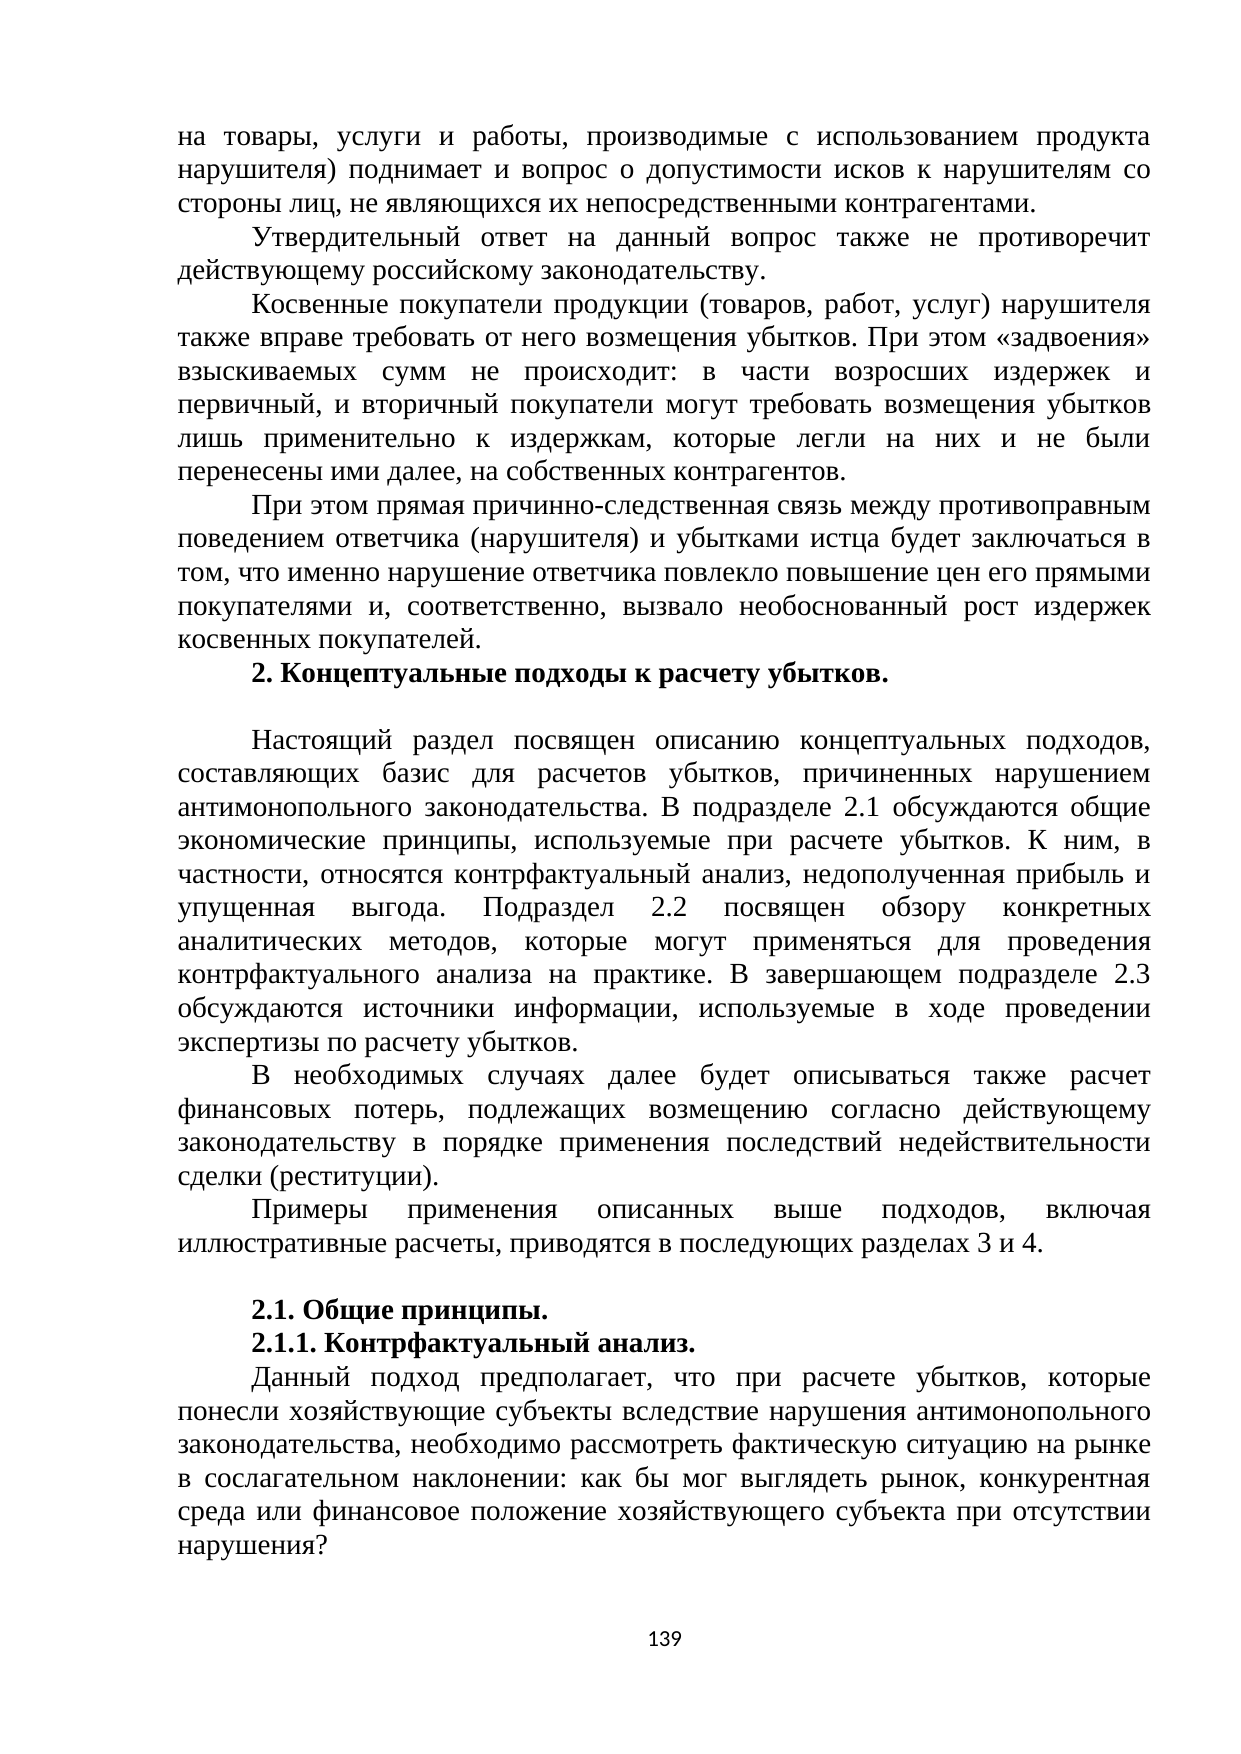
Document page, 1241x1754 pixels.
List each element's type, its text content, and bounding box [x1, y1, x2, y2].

text Настоящий раздел посвящен описанию концептуальных подходов, составляющих базис для расчетов убытков, причиненных нарушением антимонопольного законодательства. В подразделе 2.1 обсуждаются общие экономические принципы, используемые при расчете убытков. К ним, в частности, относятся контрфактуальный анализ, недополученная прибыль и упущенная выгода. Подраздел 2.2 посвящен обзору конкретных аналитических методов, которые могут применяться для проведения контрфактуального анализа на практике. В завершающем подразделе 2.3 обсуждаются источники информации, используемые в ходе проведении экспертизы по расчету убытков. [177, 722, 1152, 1057]
text Данный подход предполагает, что при расчете убытков, которые понесли хозяйствующие субъекты вследствие нарушения антимонопольного законодательства, необходимо рассмотреть фактическую ситуацию на рынке в сослагательном наклонении: как бы мог выглядеть рынок, конкурентная среда или финансовое положение хозяйствующего субъекта при отсутствии нарушения? [177, 1359, 1152, 1560]
text При этом прямая причинно-следственная связь между противоправным поведением ответчика (нарушителя) и убытками истца будет заключаться в том, что именно нарушение ответчика повлекло повышение цен его прямыми покупателями и, соответственно, вызвало необоснованный рост издержек косвенных покупателей. [177, 487, 1152, 655]
text Примеры применения описанных выше подходов, включая иллюстративные расчеты, приводятся в последующих разделах 3 и 4. [177, 1191, 1152, 1258]
subtitle 2. Концептуальные подходы к расчету убытков. [177, 655, 1152, 688]
subtitle 2.1. Общие принципы. [177, 1292, 1152, 1326]
text Утвердительный ответ на данный вопрос также не противоречит действующему российскому законодательству. [177, 219, 1152, 286]
text В необходимых случаях далее будет описываться также расчет финансовых потерь, подлежащих возмещению согласно действующему законодательству в порядке применения последствий недействительности сделки (реституции). [177, 1057, 1152, 1191]
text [177, 118, 1152, 219]
text Косвенные покупатели продукции (товаров, работ, услуг) нарушителя также вправе требовать от него возмещения убытков. При этом «задвоения» взыскиваемых сумм не происходит: в части возросших издержек и первичный, и вторичный покупатели могут требовать возмещения убытков лишь применительно к издержкам, которые легли на них и не были перенесены ими далее, на собственных контрагентов. [177, 286, 1152, 487]
subtitle 2.1.1. Контрфактуальный анализ. [177, 1326, 1152, 1359]
